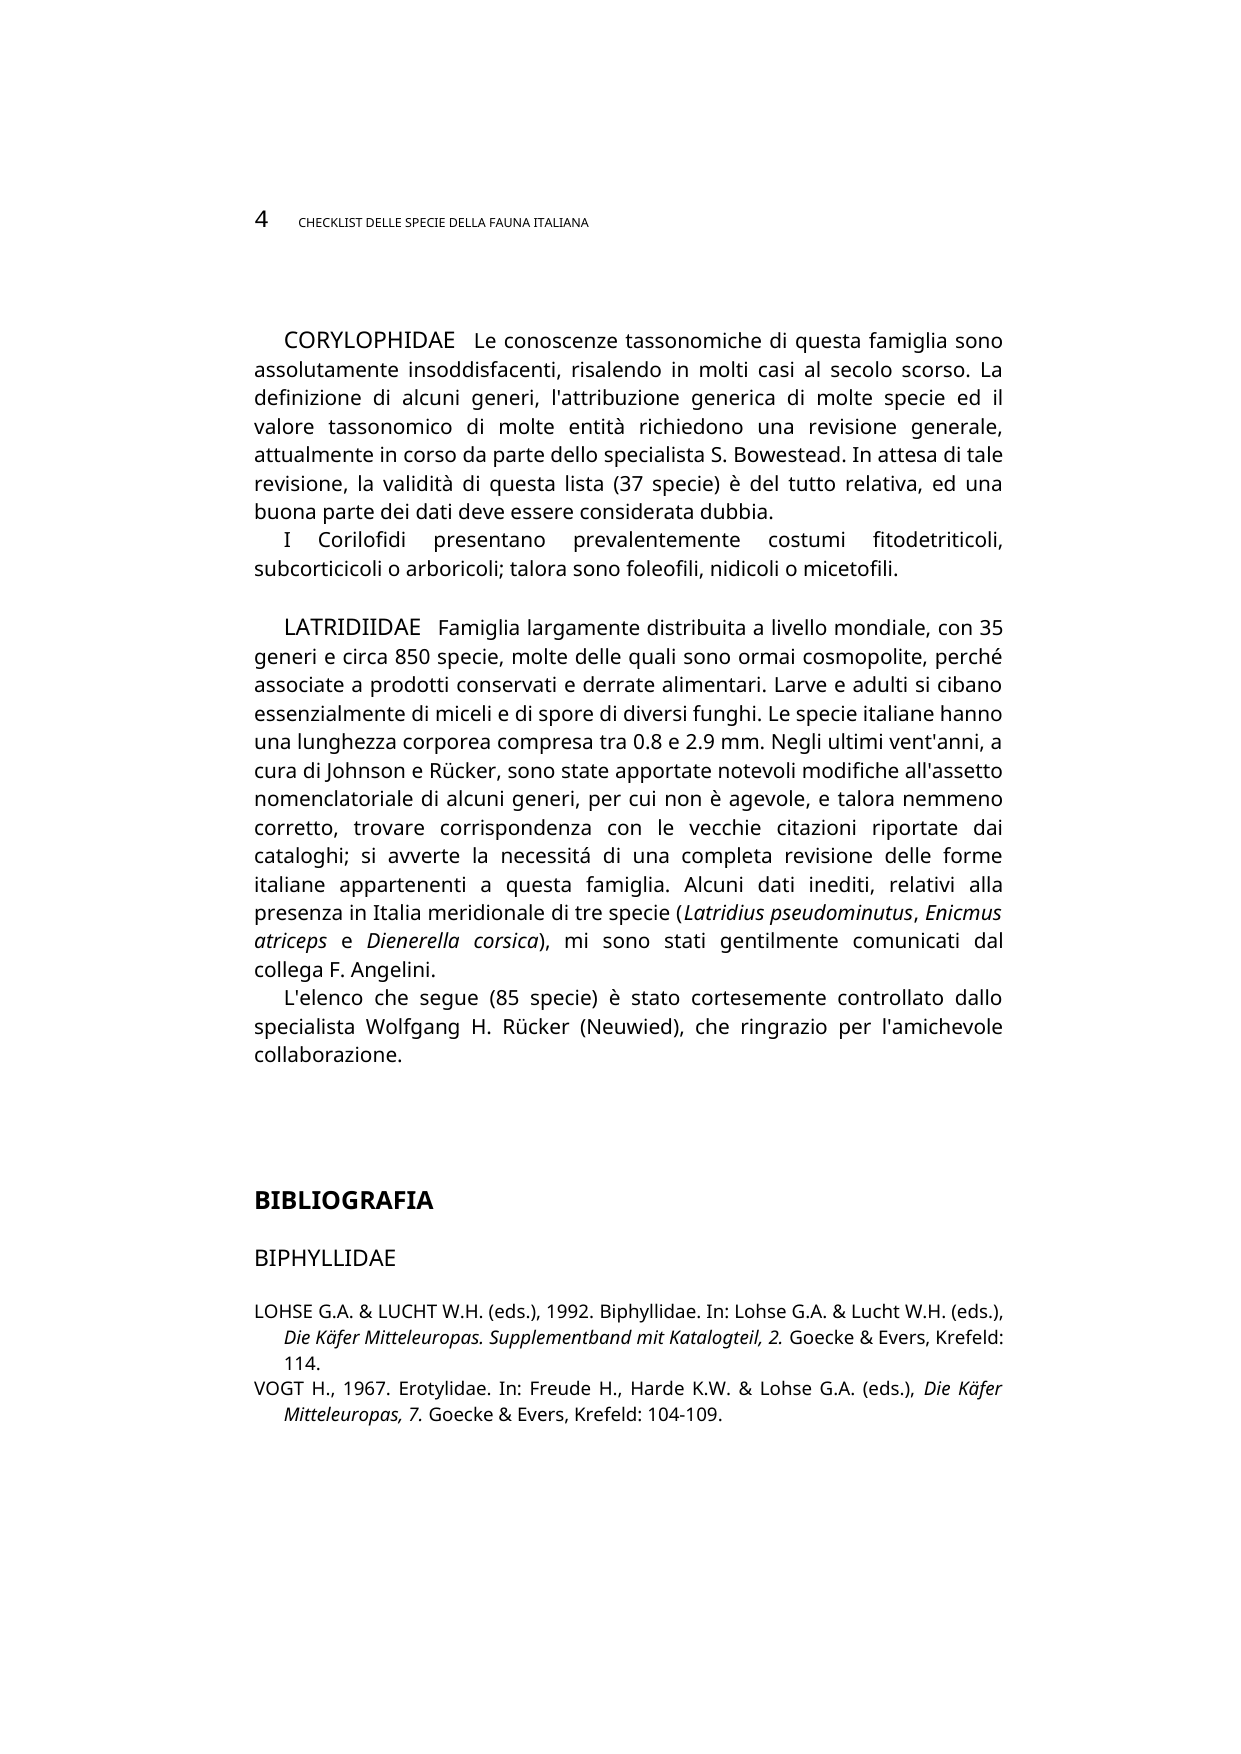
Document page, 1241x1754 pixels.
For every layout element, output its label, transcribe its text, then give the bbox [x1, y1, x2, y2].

text LATRIDIIDAE Famiglia largamente distribuita a livello mondiale, con 35 generi e circa 850 specie, molte delle quali sono ormai cosmopolite, perché associate a prodotti conservati e derrate alimentari. Larve e adulti si cibano essenzialmente di miceli e di spore di diversi funghi. Le specie italiane hanno una lunghezza corporea compresa tra 0.8 e 2.9 mm. Negli ultimi vent'anni, a cura di Johnson e Rücker, sono state apportate notevoli modifiche all'assetto nomenclatoriale di alcuni generi, per cui non è agevole, e talora nemmeno corretto, trovare corrispondenza con le vecchie citazioni riportate dai cataloghi; si avverte la necessitá di una completa revisione delle forme italiane appartenenti a questa famiglia. Alcuni dati inediti, relativi alla presenza in Italia meridionale di tre specie (Latridius pseudominutus, Enicmus atriceps e Dienerella corsica), mi sono stati gentilmente comunicati dal collega F. Angelini. [254, 611, 1004, 983]
text LOHSE G.A. & LUCHT W.H. (eds.), 1992. Biphyllidae. In: Lohse G.A. & Lucht W.H. (eds.), Die Käfer Mitteleuropas. Supplementband mit Katalogteil, 2. Goecke & Evers, Krefeld: 114. [254, 1299, 1004, 1375]
text BIPHYLLIDAE [254, 1242, 1004, 1273]
text Corylophidae Le conoscenze tassonomiche di questa famiglia sono assolutamente insoddisfacenti, risalendo in molti casi al secolo scorso. La definizione di alcuni generi, l'attribuzione generica di molte specie ed il valore tassonomico di molte entità richiedono una revisione generale, attualmente in corso da parte dello specialista S. Bowestead. In attesa di tale revisione, la validità di questa lista (37 specie) è del tutto relativa, ed una buona parte dei dati deve essere considerata dubbia. [254, 324, 1004, 526]
text L'elenco che segue (85 specie) è stato cortesemente controllato dallo specialista Wolfgang H. Rücker (Neuwied), che ringrazio per l'amichevole collaborazione. [254, 983, 1004, 1069]
text VOGT H., 1967. Erotylidae. In: Freude H., Harde K.W. & Lohse G.A. (eds.), Die Käfer Mitteleuropas, 7. Goecke & Evers, Krefeld: 104-109. [254, 1375, 1004, 1426]
text I Corilofidi presentano prevalentemente costumi fitodetriticoli, subcorticicoli o arboricoli; talora sono foleofili, nidicoli o micetofili. [254, 526, 1004, 582]
text BIBLIOGRAFIA [254, 1182, 1004, 1217]
